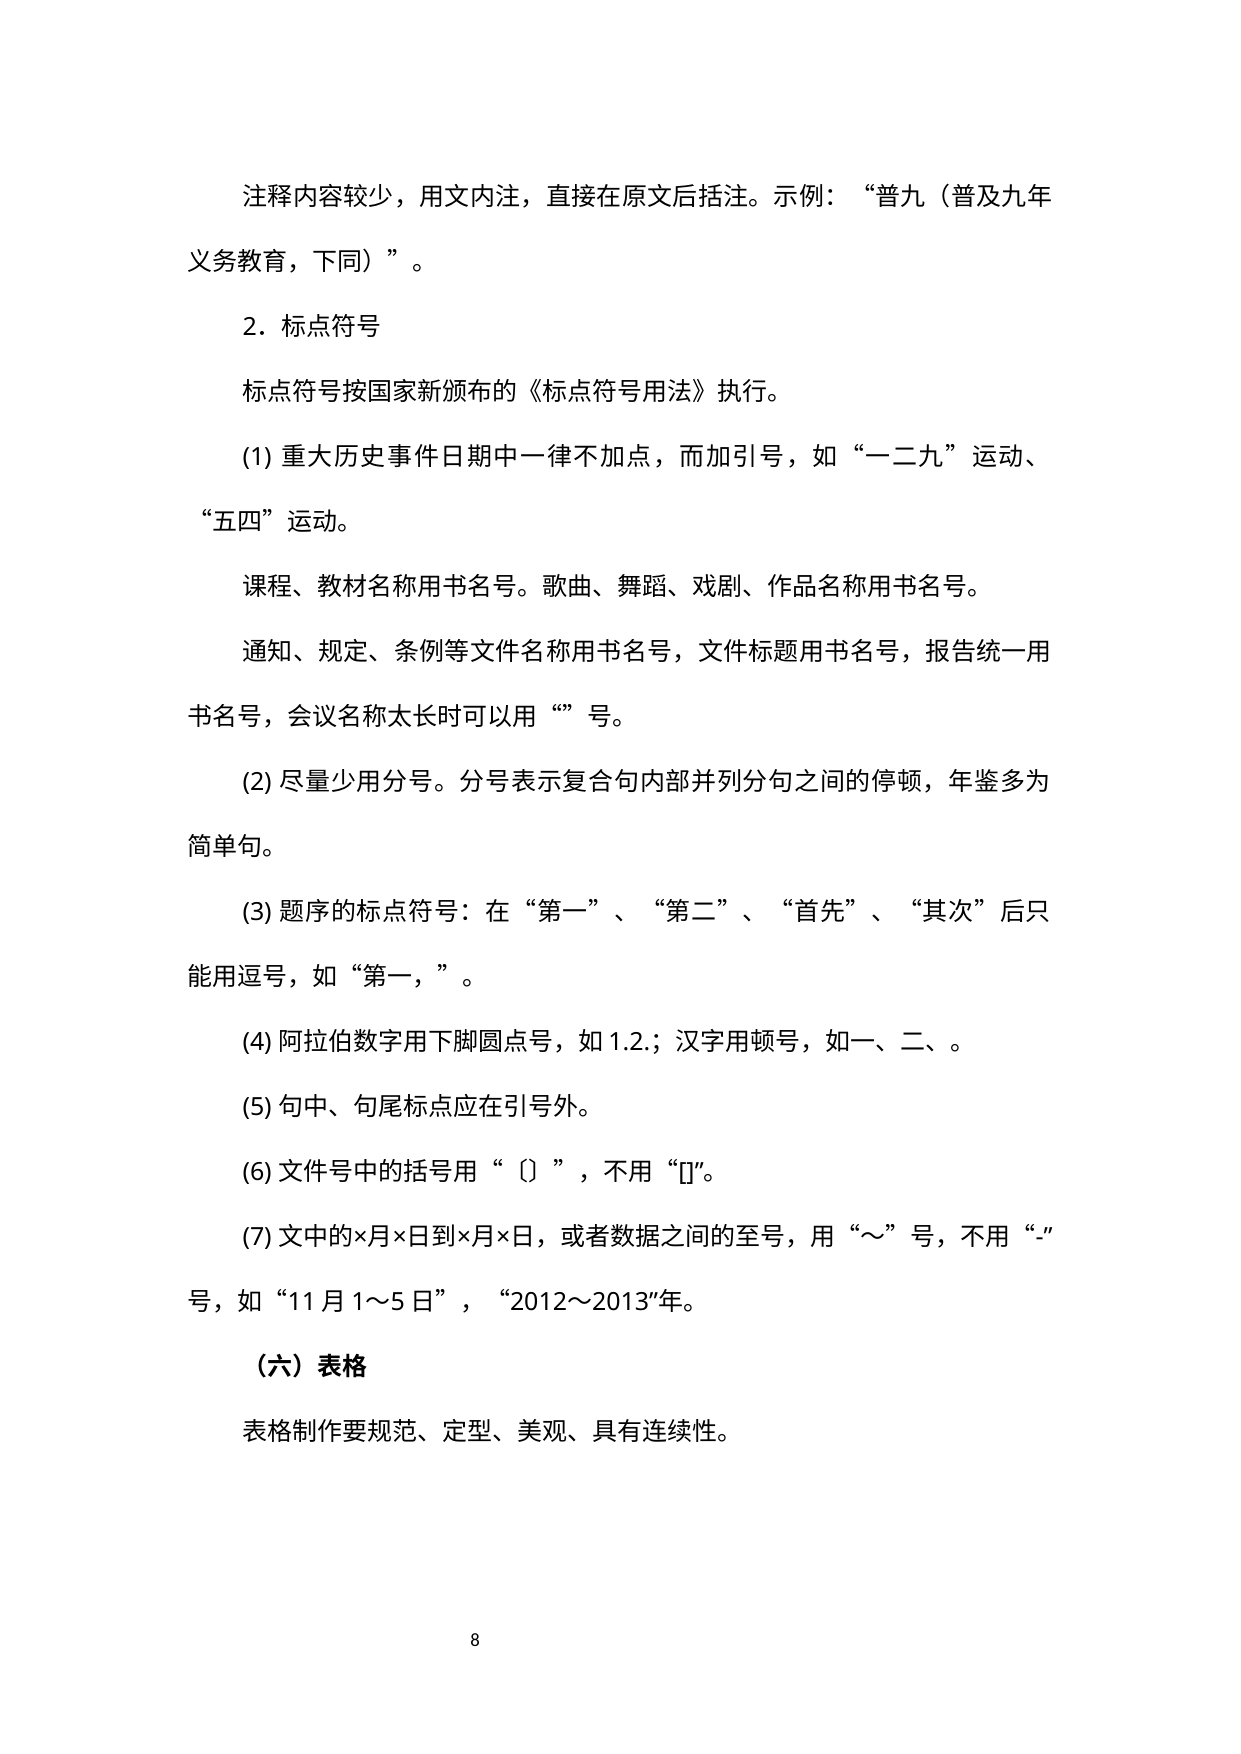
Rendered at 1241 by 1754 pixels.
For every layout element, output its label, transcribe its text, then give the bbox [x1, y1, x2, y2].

text (6) 文件号中的括号用“〔〕”，不用“[]”。 [187, 1137, 1053, 1202]
text (2) 尽量少用分号。分号表示复合句内部并列分句之间的停顿，年鉴多为简单句。 [187, 747, 1053, 877]
text (3) 题序的标点符号：在“第一”、“第二”、“首先”、“其次”后只能用逗号，如“第一，”。 [187, 877, 1053, 1007]
text 表格制作要规范、定型、美观、具有连续性。 [187, 1397, 1053, 1462]
text （六）表格 [187, 1332, 1053, 1397]
text (1) 重大历史事件日期中一律不加点，而加引号，如“一二九”运动、“五四”运动。 [187, 422, 1053, 552]
text (5) 句中、句尾标点应在引号外。 [187, 1072, 1053, 1137]
text (4) 阿拉伯数字用下脚圆点号，如1.2.；汉字用顿号，如一、二、。 [187, 1007, 1053, 1072]
text 注释内容较少，用文内注，直接在原文后括注。示例：“普九（普及九年义务教育，下同）”。 [187, 162, 1053, 292]
text 通知、规定、条例等文件名称用书名号，文件标题用书名号，报告统一用书名号，会议名称太长时可以用“”号。 [187, 617, 1053, 747]
text 课程、教材名称用书名号。歌曲、舞蹈、戏剧、作品名称用书名号。 [187, 552, 1053, 617]
text 标点符号按国家新颁布的《标点符号用法》执行。 [187, 357, 1053, 422]
text 2．标点符号 [187, 292, 1053, 357]
text (7) 文中的×月×日到×月×日，或者数据之间的至号，用“～”号，不用“-”号，如“11月1～5日”，“2012～2013”年。 [187, 1202, 1053, 1332]
